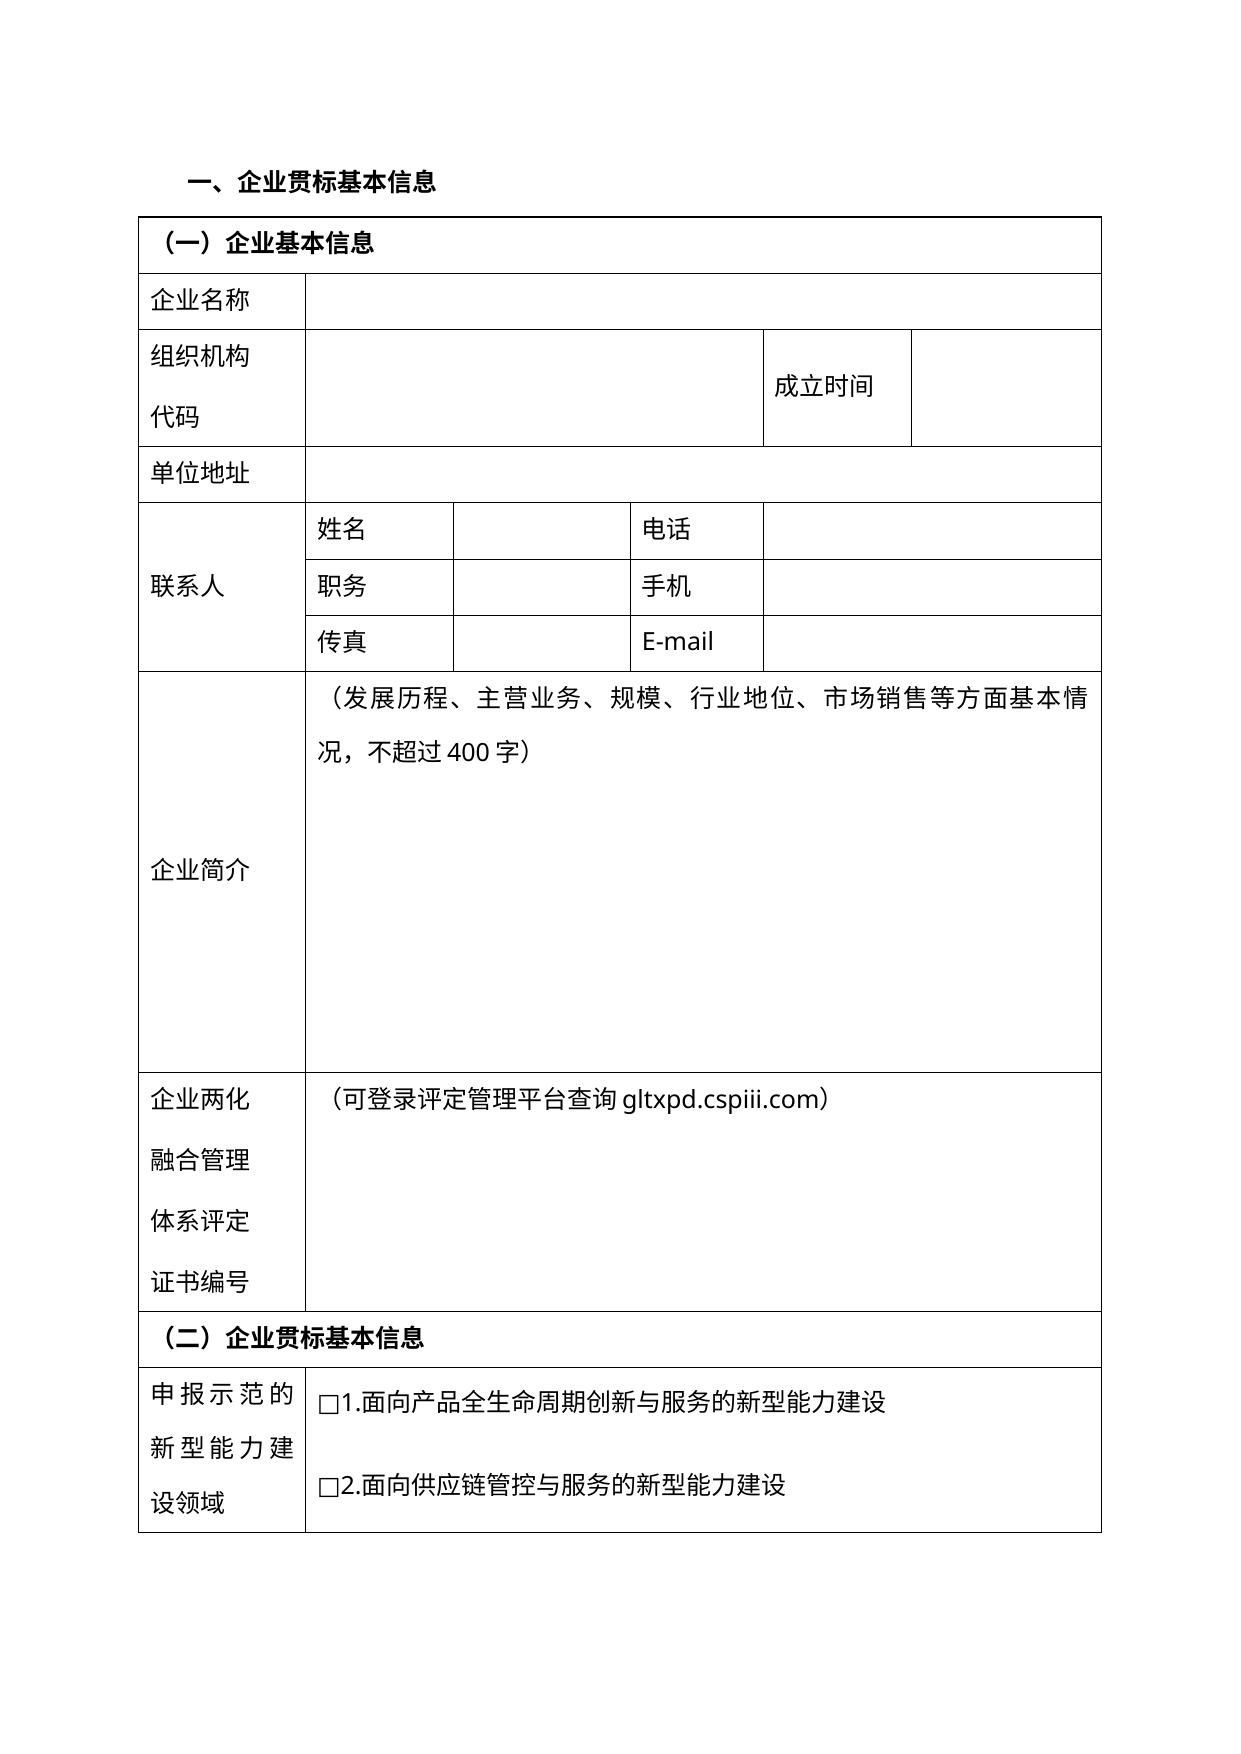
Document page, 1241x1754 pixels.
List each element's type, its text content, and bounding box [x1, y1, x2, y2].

table_cell 成立时间 [764, 330, 911, 446]
table_cell 姓名 [306, 503, 453, 558]
table_cell [764, 560, 1101, 615]
table_cell 企业名称 [139, 274, 305, 329]
table_cell [306, 447, 1101, 502]
table_header （一）企业基本信息 [139, 218, 1101, 273]
table_cell 手机 [631, 560, 763, 615]
table_cell [912, 330, 1101, 446]
table_cell （可登录评定管理平台查询gltxpd.cspiii.com） [306, 1073, 1101, 1311]
table_cell [306, 330, 763, 446]
table_cell 传真 [306, 616, 453, 671]
table_cell 企业简介 [139, 672, 305, 1072]
table_cell E-mail [631, 616, 763, 671]
table_cell （二）企业贯标基本信息 [139, 1312, 1101, 1367]
text 一、企业贯标基本信息 [187, 162, 1053, 198]
table_cell 申报示范的新型能力建设领域 [139, 1368, 305, 1532]
table_cell [764, 503, 1101, 558]
table_cell [764, 616, 1101, 671]
table_cell 电话 [631, 503, 763, 558]
table_cell [454, 503, 630, 558]
table_cell [454, 560, 630, 615]
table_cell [306, 1368, 1101, 1532]
table_cell 联系人 [139, 503, 305, 671]
table_cell [454, 616, 630, 671]
table_cell （发展历程、主营业务、规模、行业地位、市场销售等方面基本情况，不超过400字） [306, 672, 1101, 1072]
table_cell 组织机构 代码 [139, 330, 305, 446]
table_cell 企业两化 融合管理 体系评定 证书编号 [139, 1073, 305, 1311]
table_cell [306, 274, 1101, 329]
table_cell 职务 [306, 560, 453, 615]
table_cell 单位地址 [139, 447, 305, 502]
